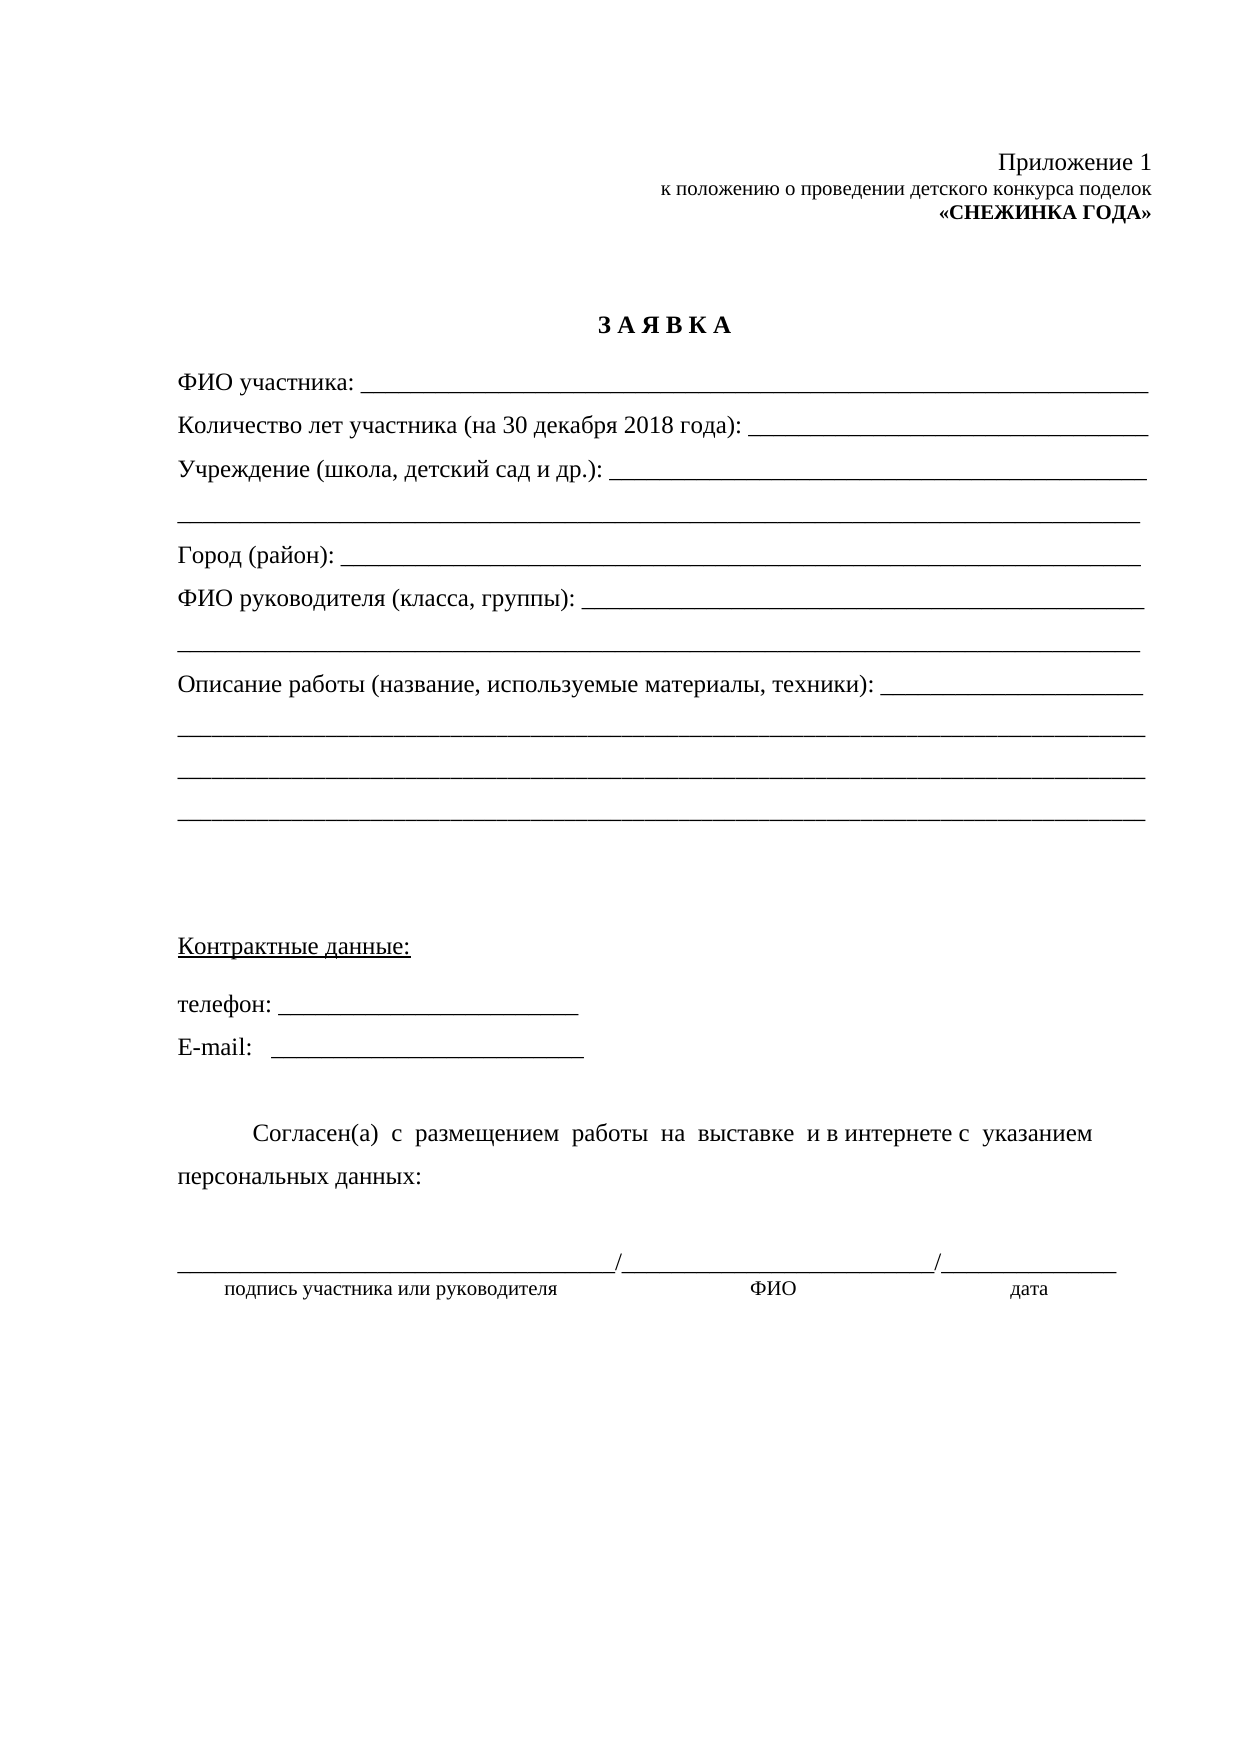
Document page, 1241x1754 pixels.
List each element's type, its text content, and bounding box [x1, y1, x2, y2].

text Учреждение (школа, детский сад и др.): ___________________________________________ [177, 454, 1152, 482]
text подпись участника или руководителя ФИО дата [177, 1276, 1152, 1300]
text E-mail: _________________________ [177, 1032, 1152, 1061]
text ФИО руководителя (класса, группы): _____________________________________________ [177, 583, 1152, 612]
text Описание работы (название, используемые материалы, техники): _____________________ [177, 669, 1152, 698]
text телефон: ________________________ [177, 989, 1152, 1017]
text Количество лет участника (на 30 декабря 2018 года): ________________________________ [177, 411, 1152, 439]
text ___________________________________/_________________________/______________ [177, 1247, 1152, 1276]
text к положению о проведении детского конкурса поделок [177, 176, 1152, 200]
text Согласен(а) c размещением работы на выставке и в интернете с указанием персональных данных: [177, 1118, 1152, 1190]
text _____________________________________________________________________________ [177, 626, 1152, 655]
text ФИО участника: _______________________________________________________________ [177, 367, 1152, 396]
text Приложение 1 [177, 147, 1152, 176]
text _____________________________________________________________________________ [177, 497, 1152, 526]
text З А Я В К А [177, 310, 1152, 339]
text «СНЕЖИНКА ГОДА» [177, 200, 1152, 224]
text Город (район): ________________________________________________________________ [177, 540, 1152, 569]
text _____________________________________________________________________________________ _____________________________________________________________________________________ _____________________________________________________________________________________ [177, 712, 1152, 824]
text Контрактные данные: [177, 931, 1152, 960]
